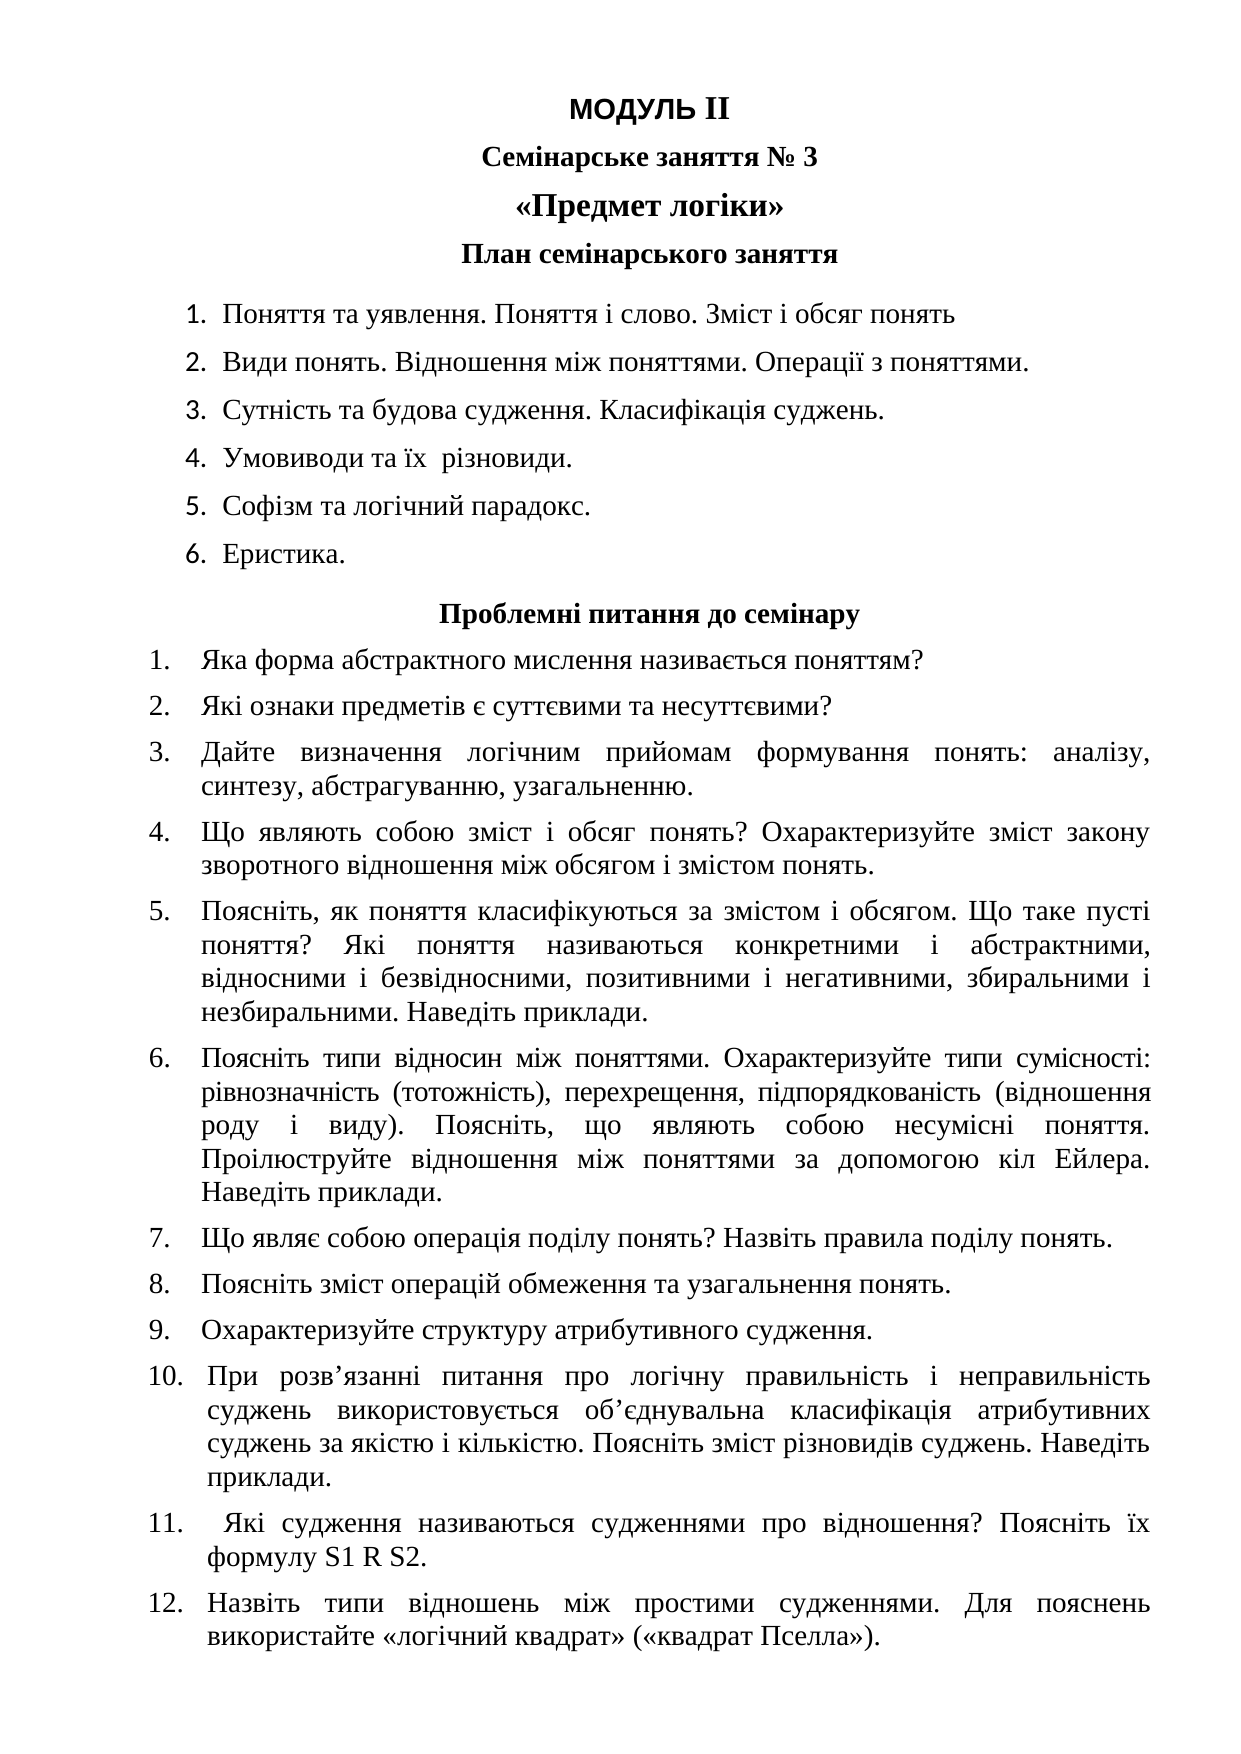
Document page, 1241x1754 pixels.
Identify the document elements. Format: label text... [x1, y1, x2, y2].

list Софізм та логічний парадокс. [185, 487, 1152, 523]
list При розв’язанні питання про логічну правильність і неправильність суджень використовується об’єднувальна класифікація атрибутивних суджень за якістю і кількістю. Поясніть зміст різновидів суджень. Наведіть приклади. [165, 1358, 1152, 1493]
list Яка форма абстрактного мислення називається поняттям? [159, 642, 1152, 676]
list Умовиводи та їх різновиди. [185, 439, 1152, 475]
list Поняття та уявлення. Поняття і слово. Зміст і обсяг понять [185, 295, 1152, 331]
list Види понять. Відношення між поняттями. Операції з поняттями. [185, 343, 1152, 379]
list Назвіть типи відношень між простими судженнями. Для пояснень використайте «логічний квадрат» («квадрат Пселла»). [165, 1585, 1152, 1652]
text План семінарського заняття [148, 236, 1152, 270]
list Еристика. [185, 536, 1152, 571]
text МОДУЛЬ ІІ [148, 89, 1152, 127]
list Поясніть, як поняття класифікуються за змістом і обсягом. Що таке пусті поняття? Які поняття називаються конкретними і абстрактними, відносними і безвідносними, позитивними і негативними, збиральними і незбиральними. Наведіть приклади. [159, 893, 1152, 1028]
list Які судження називаються судженнями про відношення? Поясніть їх формулу S1 R S2. [165, 1505, 1152, 1572]
list Поясніть типи відносин між поняттями. Охарактеризуйте типи сумісності: рівнозначність (тотожність), перехрещення, підпорядкованість (відношення роду і виду). Поясніть, що являють собою несумісні поняття. Проілюструйте відношення між поняттями за допомогою кіл Ейлера. Наведіть приклади. [159, 1040, 1152, 1208]
text Семінарське заняття № 3 [148, 139, 1152, 173]
list Поясніть зміст операцій обмеження та узагальнення понять. [159, 1266, 1152, 1300]
list Охарактеризуйте структуру атрибутивного судження. [159, 1312, 1152, 1346]
list Які ознаки предметів є суттєвими та несуттєвими? [159, 688, 1152, 722]
text Проблемні питання до семінару [148, 596, 1152, 630]
list Що являє собою операція поділу понять? Назвіть правила поділу понять. [159, 1220, 1152, 1254]
text «Предмет логіки» [148, 186, 1152, 224]
list Що являють собою зміст і обсяг понять? Охарактеризуйте зміст закону зворотного відношення між обсягом і змістом понять. [159, 814, 1152, 881]
list Сутність та будова судження. Класифікація суджень. [185, 391, 1152, 427]
list Дайте визначення логічним прийомам формування понять: аналізу, синтезу, абстрагуванню, узагальненню. [159, 734, 1152, 801]
